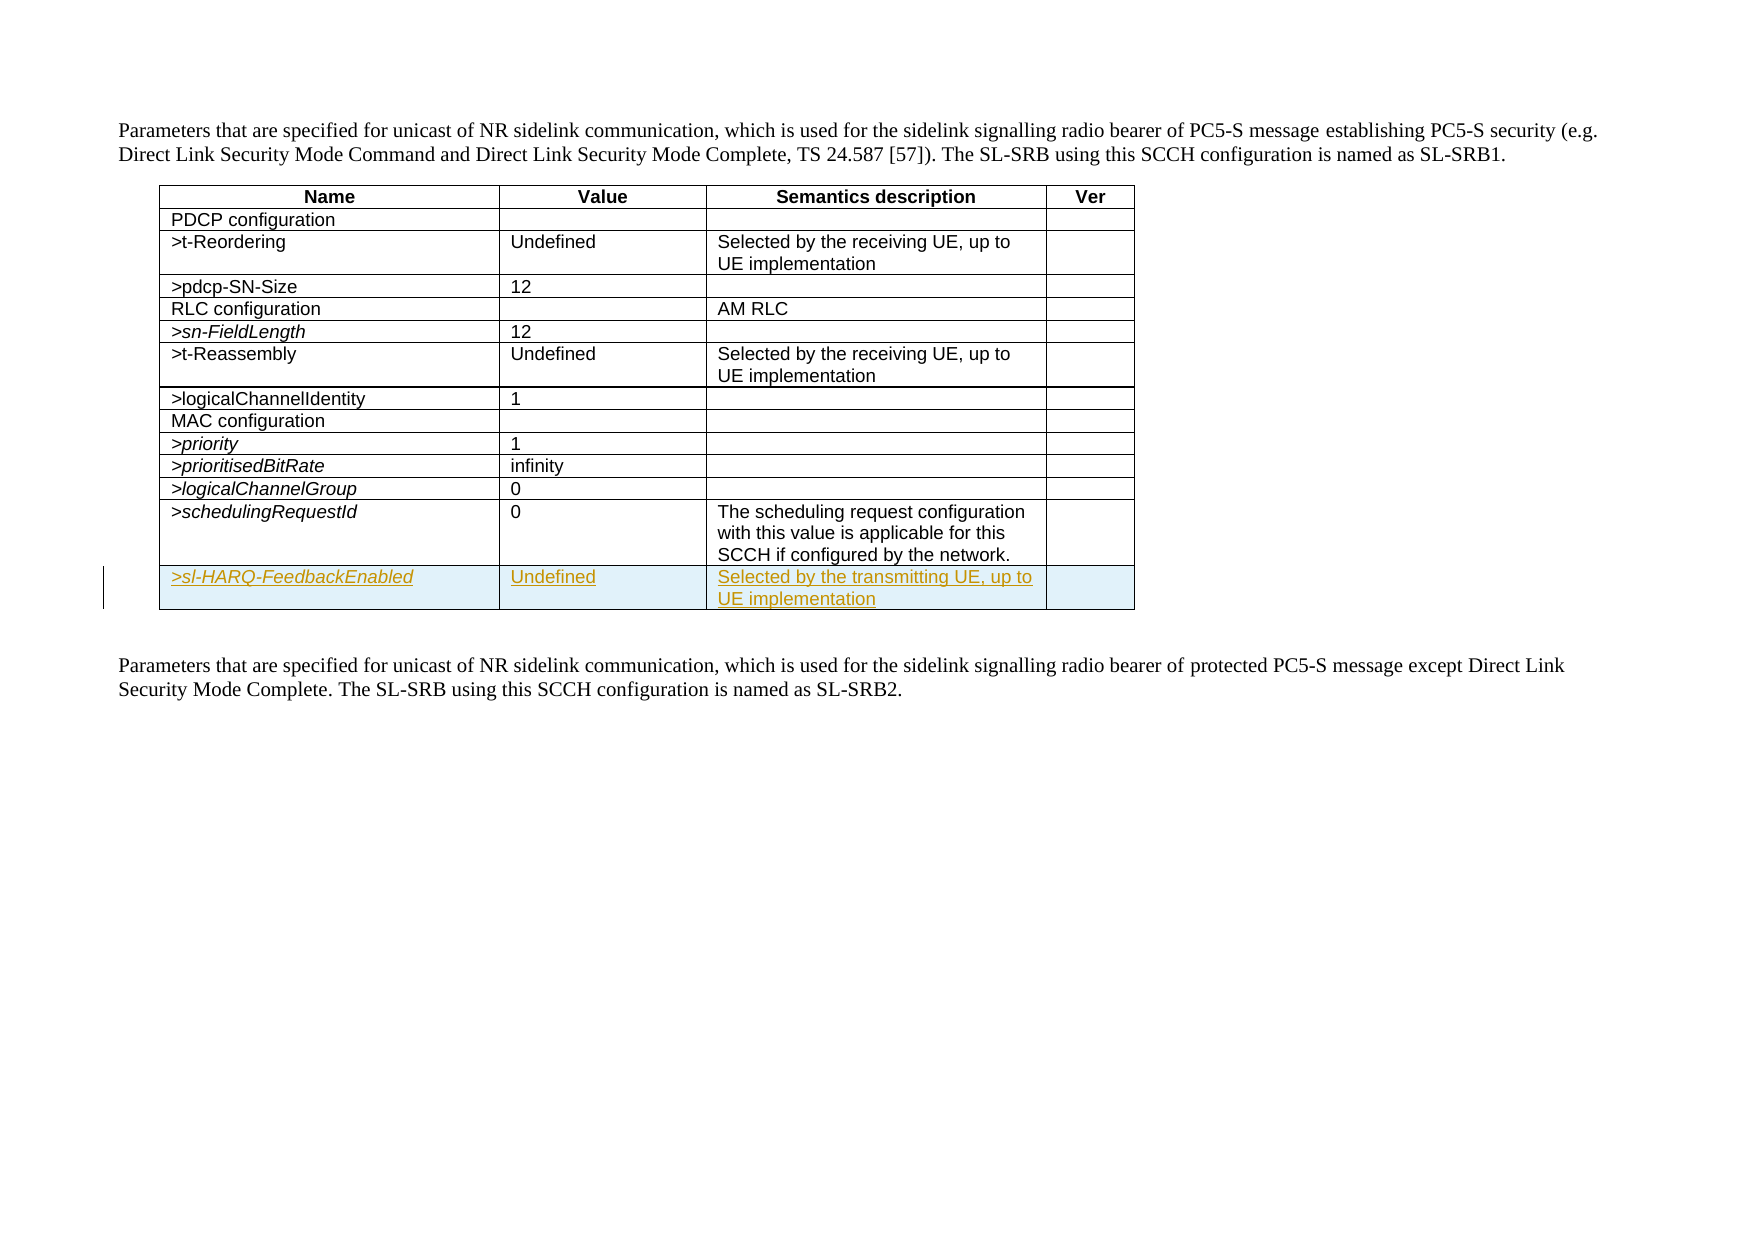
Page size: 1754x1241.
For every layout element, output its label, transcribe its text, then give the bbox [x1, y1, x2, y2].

text Parameters that are specified for unicast of NR sidelink communication, which is used for the sidelink signalling radio bearer of protected PC5-S message except Direct Link Security Mode Complete. The SL-SRB using this SCCH configuration is named as SL-SRB2. [118, 653, 1606, 701]
table_cell >t-Reassembly [160, 343, 499, 386]
table_cell 12 [500, 321, 706, 342]
table_cell Undefined [500, 231, 706, 274]
table_cell [1047, 321, 1134, 342]
table_cell [707, 321, 1046, 342]
table_cell Selected by the receiving UE, up to UE implementation [707, 343, 1046, 386]
table_cell 0 [500, 478, 706, 499]
table_cell [500, 298, 706, 319]
table_cell AM RLC [707, 298, 1046, 319]
table_cell [707, 388, 1046, 409]
table_cell >prioritisedBitRate [160, 455, 499, 477]
table_cell >logicalChannelIdentity [160, 388, 499, 409]
table_cell [500, 209, 706, 230]
table_cell [707, 275, 1046, 297]
table_cell [1047, 500, 1134, 565]
table_cell [500, 410, 706, 432]
table_cell >pdcp-SN-Size [160, 275, 499, 297]
table_cell >t-Reordering [160, 231, 499, 274]
table_header Ver [1047, 186, 1134, 208]
table_cell [1047, 209, 1134, 230]
table_cell >sn-FieldLength [160, 321, 499, 342]
table_cell infinity [500, 455, 706, 477]
table_cell >priority [160, 433, 499, 454]
table_cell 0 [500, 500, 706, 565]
table_cell [707, 455, 1046, 477]
table_cell [1047, 343, 1134, 386]
table_cell [1047, 298, 1134, 319]
table_cell [1047, 231, 1134, 274]
table_cell [707, 209, 1046, 230]
table_header Semantics description [707, 186, 1046, 208]
table_header Name [160, 186, 499, 208]
table_cell 12 [500, 275, 706, 297]
table_cell [1047, 478, 1134, 499]
table_cell [1047, 433, 1134, 454]
table_cell [1047, 410, 1134, 432]
table_cell MAC configuration [160, 410, 499, 432]
table_cell RLC configuration [160, 298, 499, 319]
table_cell Undefined [500, 343, 706, 386]
table_cell [707, 410, 1046, 432]
table_cell Selected by the receiving UE, up to UE implementation [707, 231, 1046, 274]
text Parameters that are specified for unicast of NR sidelink communication, which is used for the sidelink signalling radio bearer of PC5-S message establishing PC5-S security (e.g. Direct Link Security Mode Command and Direct Link Security Mode Complete, TS 24.587 [57]). The SL-SRB using this SCCH configuration is named as SL-SRB1. [118, 118, 1606, 166]
table_cell PDCP configuration [160, 209, 499, 230]
table_cell [1047, 388, 1134, 409]
table_cell [1047, 455, 1134, 477]
table_cell The scheduling request configuration with this value is applicable for this SCCH if configured by the network. [707, 500, 1046, 565]
table_cell >schedulingRequestId [160, 500, 499, 565]
table_cell [1047, 275, 1134, 297]
table_header Value [500, 186, 706, 208]
table_cell [707, 433, 1046, 454]
table_cell >logicalChannelGroup [160, 478, 499, 499]
table_cell [707, 478, 1046, 499]
table_cell 1 [500, 433, 706, 454]
table_cell 1 [500, 388, 706, 409]
